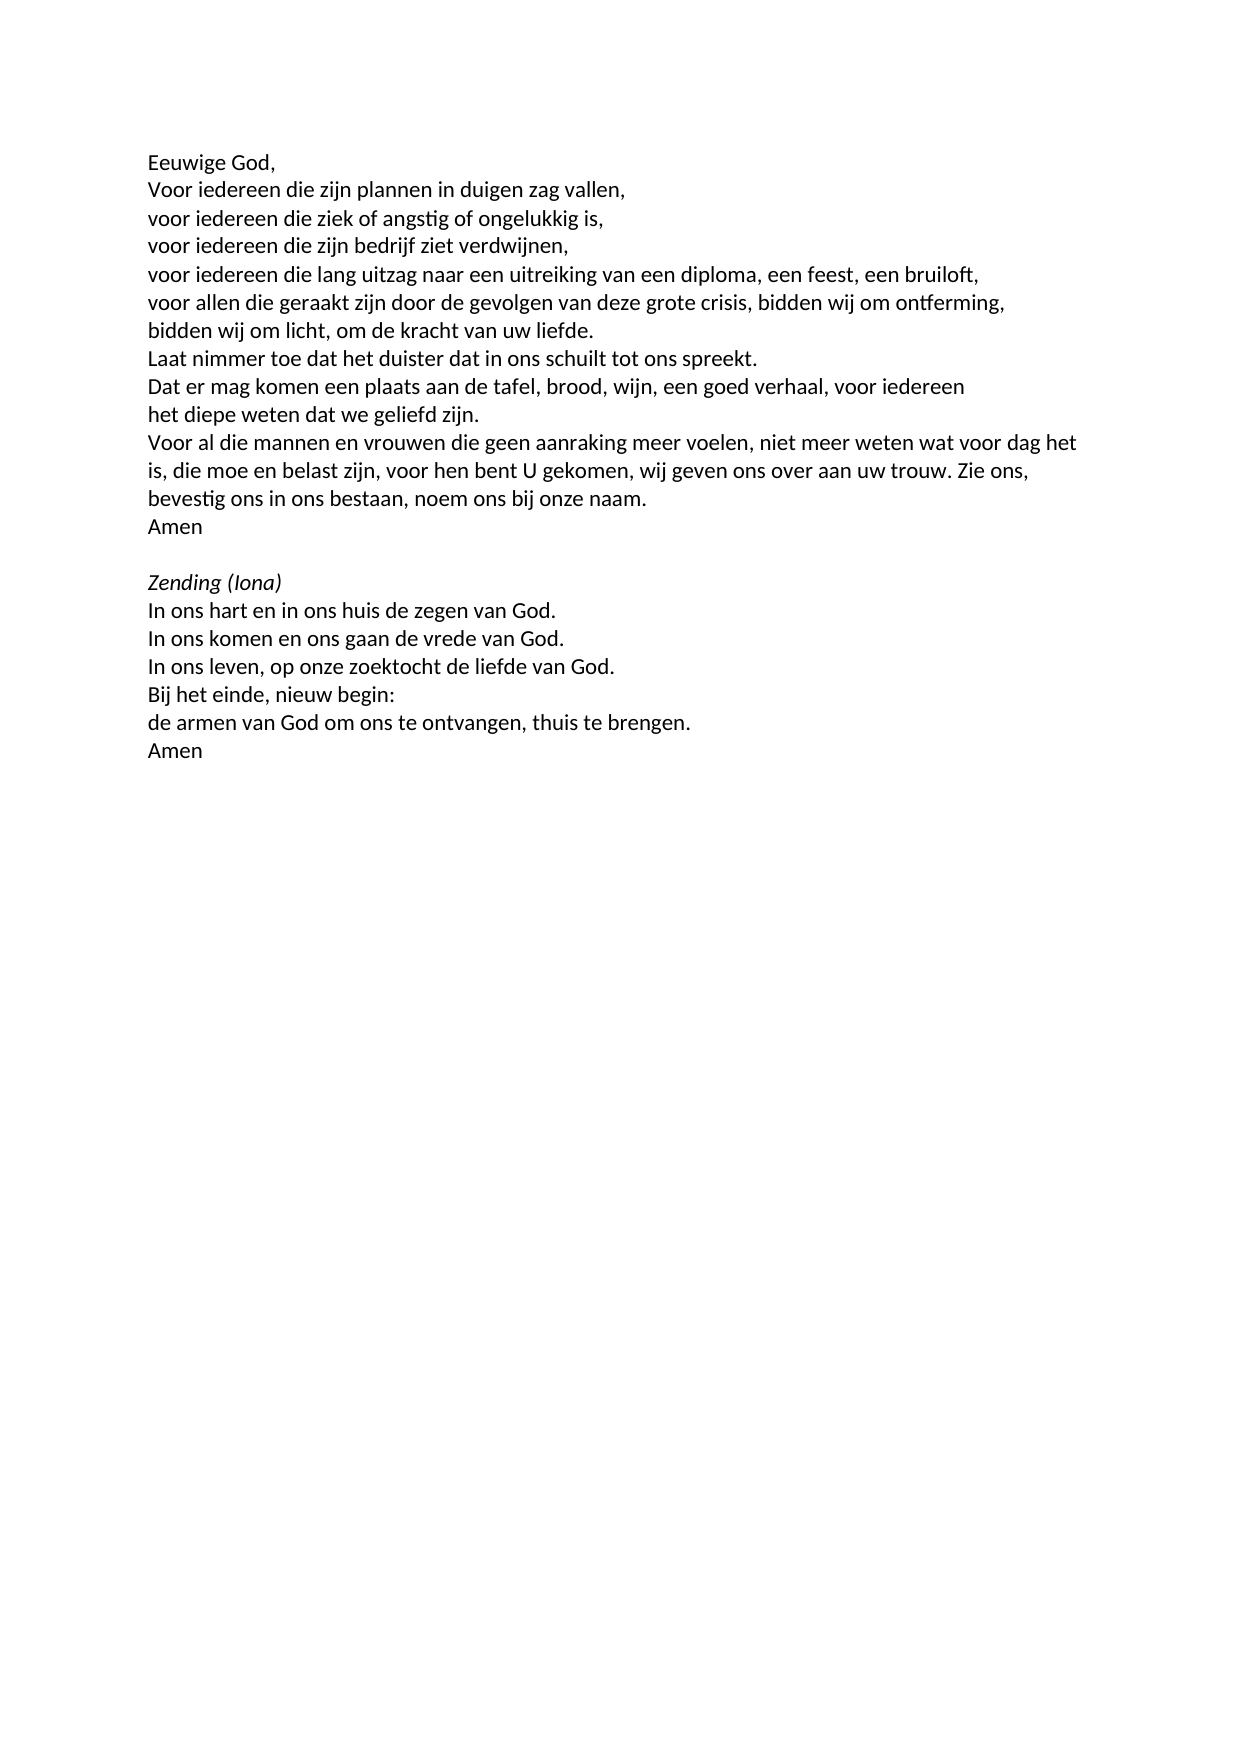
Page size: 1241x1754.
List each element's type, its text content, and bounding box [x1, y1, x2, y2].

text voor iedereen die ziek of angstig of ongelukkig is, [148, 204, 1093, 232]
text voor iedereen die lang uitzag naar een uitreiking van een diploma, een feest, een bruiloft, [148, 260, 1093, 288]
text Zending (Iona) [148, 568, 1093, 596]
text Dat er mag komen een plaats aan de tafel, brood, wijn, een goed verhaal, voor iedereen [148, 372, 1093, 400]
text In ons hart en in ons huis de zegen van God. [148, 596, 1093, 624]
text Voor iedereen die zijn plannen in duigen zag vallen, [148, 176, 1093, 204]
text Voor al die mannen en vrouwen die geen aanraking meer voelen, niet meer weten wat voor dag het is, die moe en belast zijn, voor hen bent U gekomen, wij geven ons over aan uw trouw. Zie ons, bevestig ons in ons bestaan, noem ons bij onze naam. [148, 428, 1093, 512]
text Laat nimmer toe dat het duister dat in ons schuilt tot ons spreekt. [148, 344, 1093, 372]
text de armen van God om ons te ontvangen, thuis te brengen. [148, 708, 1093, 736]
text het diepe weten dat we geliefd zijn. [148, 400, 1093, 428]
text Eeuwige God, [148, 148, 1093, 176]
text In ons leven, op onze zoektocht de liefde van God. [148, 652, 1093, 680]
text voor iedereen die zijn bedrijf ziet verdwijnen, [148, 232, 1093, 260]
text bidden wij om licht, om de kracht van uw liefde. [148, 316, 1093, 344]
text Amen [148, 512, 1093, 540]
text Bij het einde, nieuw begin: [148, 680, 1093, 708]
text voor allen die geraakt zijn door de gevolgen van deze grote crisis, bidden wij om ontferming, [148, 288, 1093, 316]
text Amen [148, 736, 1093, 764]
text In ons komen en ons gaan de vrede van God. [148, 624, 1093, 652]
